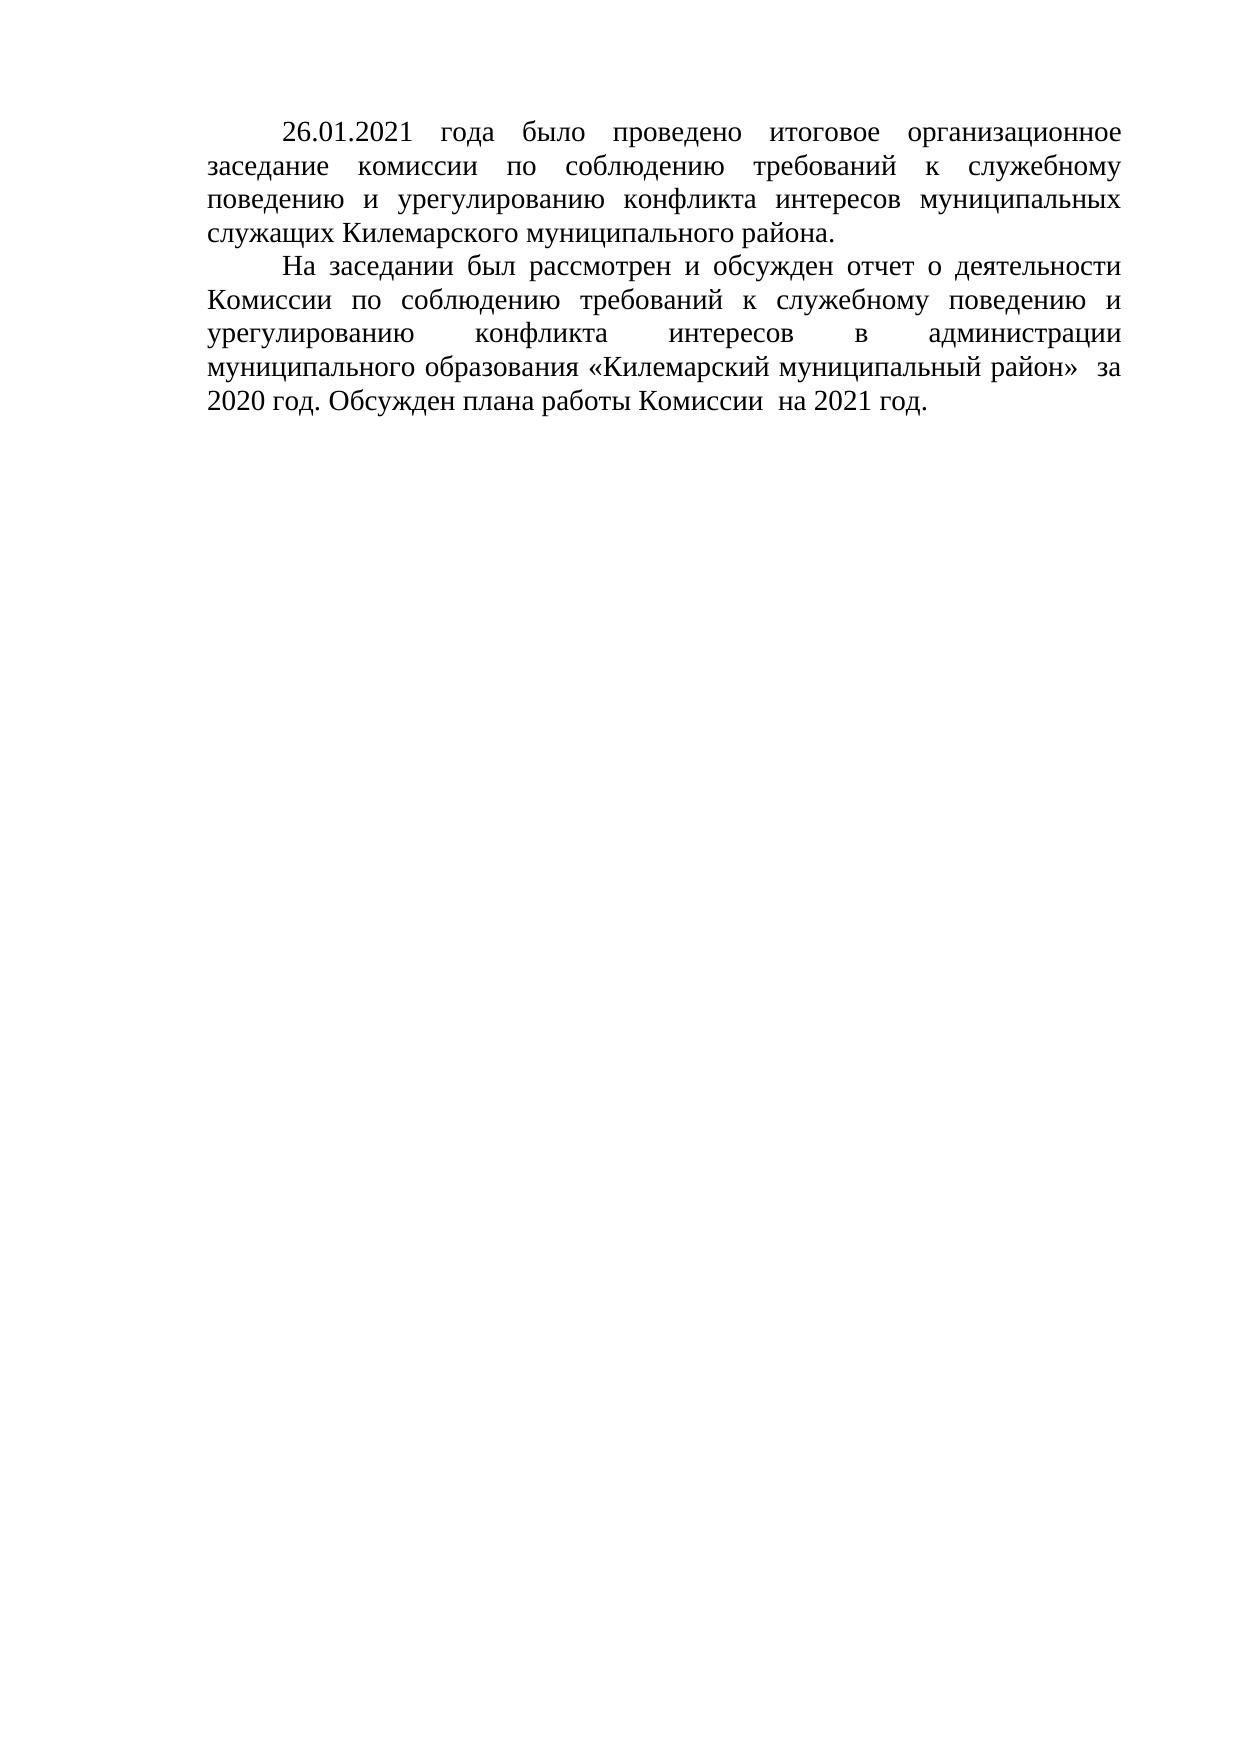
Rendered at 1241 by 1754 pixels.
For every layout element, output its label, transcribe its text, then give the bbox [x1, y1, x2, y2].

text 26.01.2021 года было проведено итоговое организационное заседание комиссии по соблюдению требований к служебному поведению и урегулированию конфликта интересов муниципальных служащих Килемарского муниципального района. [207, 114, 1122, 248]
text На заседании был рассмотрен и обсужден отчет о деятельности Комиссии по соблюдению требований к служебному поведению и урегулированию конфликта интересов в администрации муниципального образования «Килемарский муниципальный район» за 2020 год. Обсужден плана работы Комиссии на 2021 год. [207, 248, 1122, 416]
